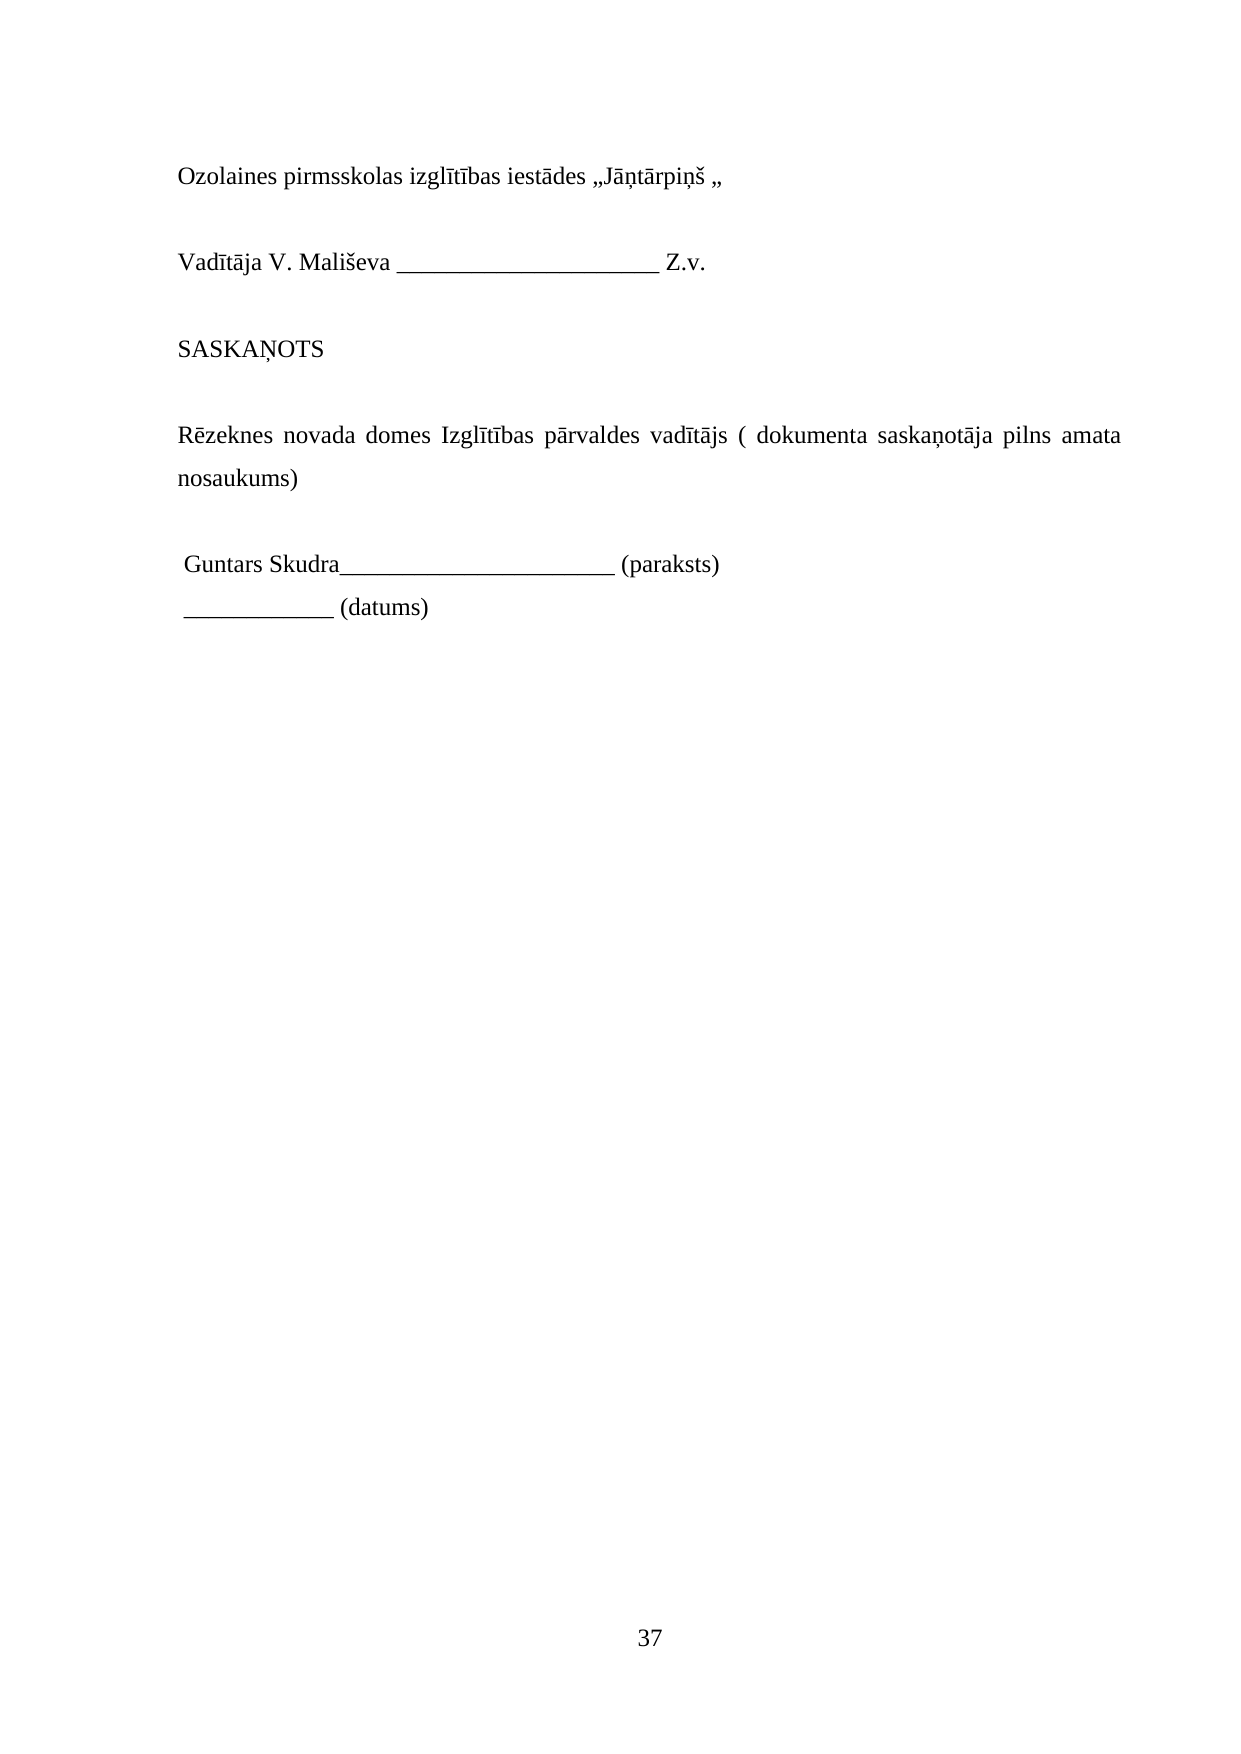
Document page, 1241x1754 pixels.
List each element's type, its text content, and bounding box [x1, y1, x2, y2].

text Vadītāja V. Mališeva _____________________ Z.v. [177, 247, 1122, 276]
text SASKAŅOTS [177, 334, 1122, 362]
text Ozolaines pirmsskolas izglītības iestādes „Jāņtārpiņš „ [177, 161, 1122, 190]
text Guntars Skudra______________________ (paraksts) [177, 549, 1122, 578]
text Rēzeknes novada domes Izglītības pārvaldes vadītājs ( dokumenta saskaņotāja pilns amata nosaukums) [177, 420, 1122, 492]
text ____________ (datums) [177, 592, 1122, 621]
